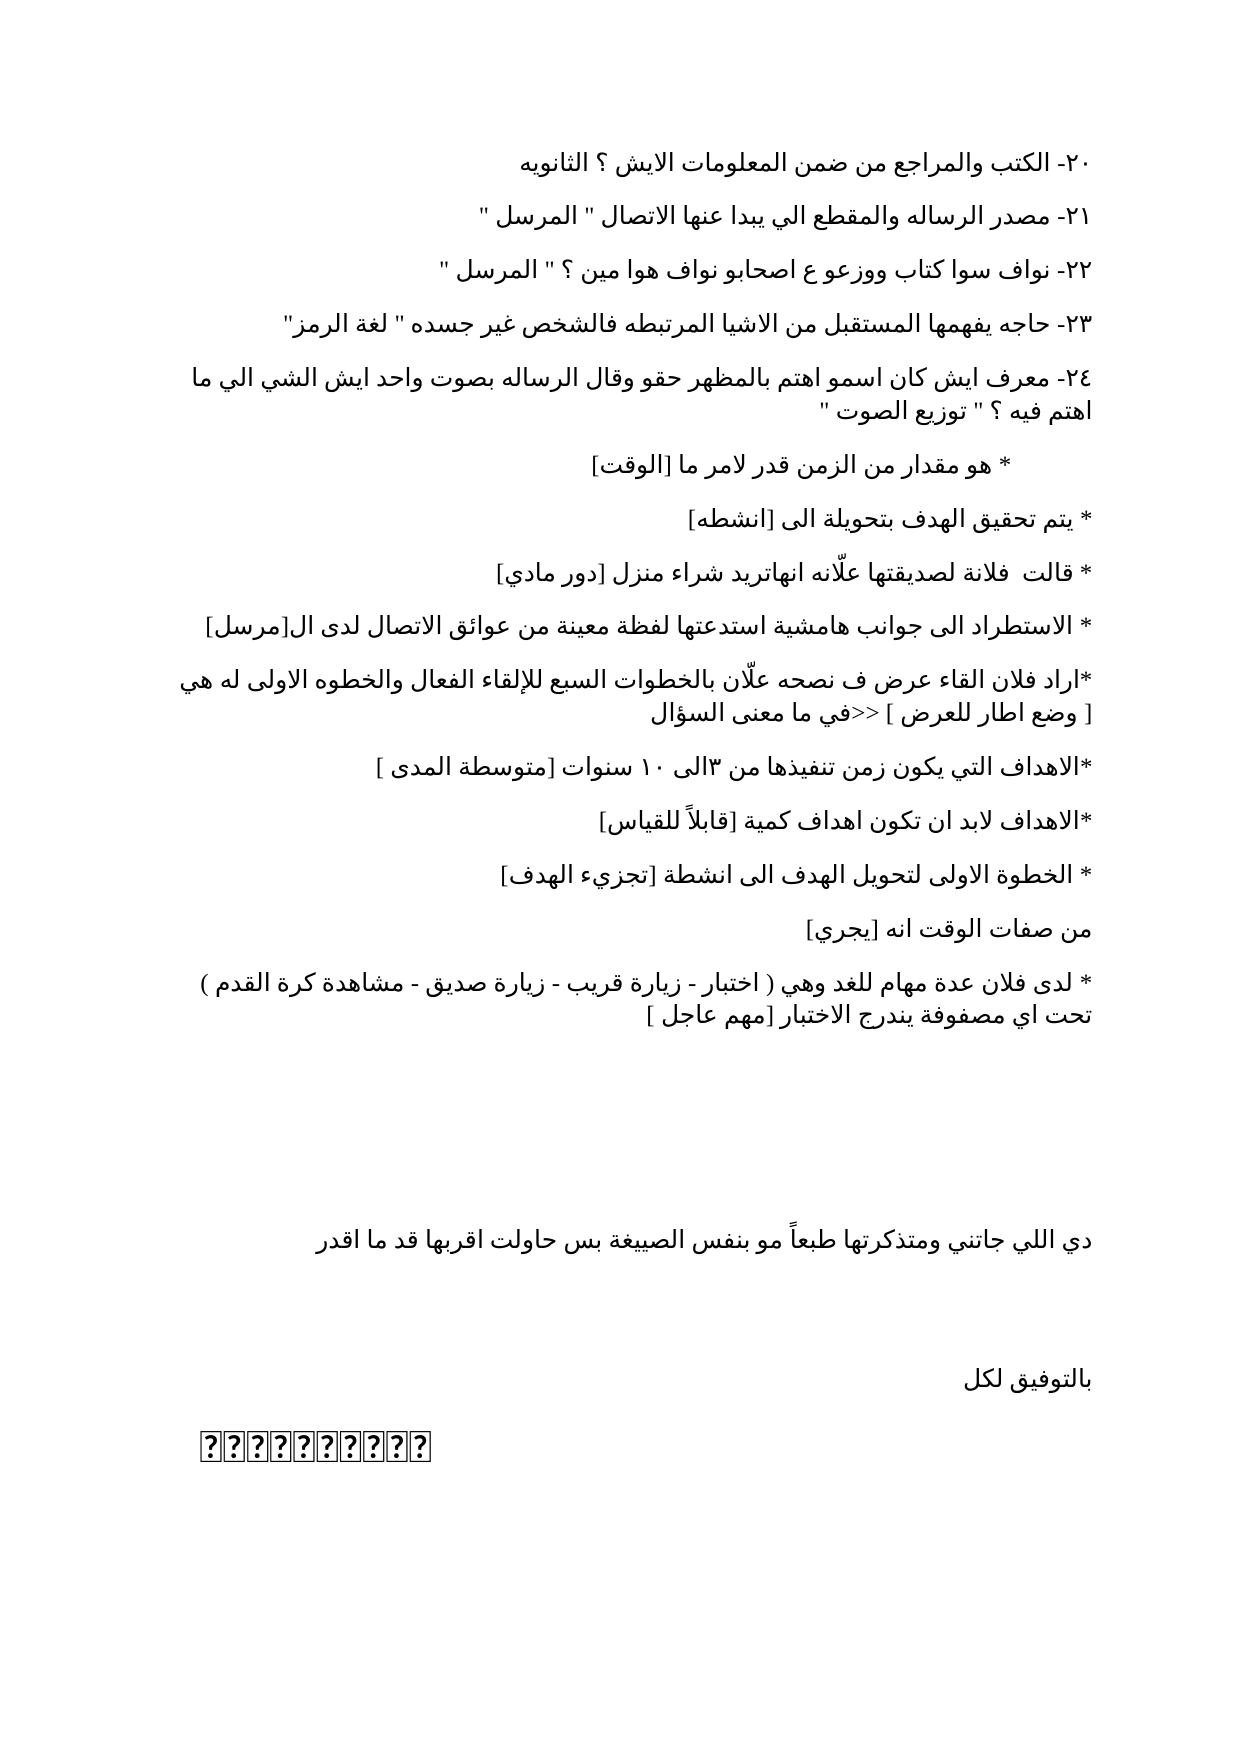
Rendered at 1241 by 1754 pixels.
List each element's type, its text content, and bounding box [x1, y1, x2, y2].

text ٢١- مصدر الرساله والمقطع الي يبدا عنها الاتصال " المرسل " [148, 201, 1093, 230]
text 👶🏿👶🏿👶🏿👶🏿👶🏿 [148, 1417, 1093, 1473]
text * هو مقدار من الزمن قدر لامر ما [الوقت] [148, 450, 1093, 479]
text * قالت فلانة🌚 لصديقتها علّانه🌚 انهاتريد شراء منزل [دور مادي] [148, 558, 1093, 586]
text *الاهداف لابد ان تكون اهداف كمية [قابلاً للقياس] [148, 806, 1093, 835]
text ٢٠- الكتب والمراجع من ضمن المعلومات الايش ؟ الثانويه [148, 148, 1093, 176]
text ٢٣- حاجه يفهمها المستقبل من الاشيا المرتبطه فالشخص غير جسده " لغة الرمز" [148, 309, 1093, 338]
text دي اللي جاتني ومتذكرتها طبعاً مو بنفس الصييغة بس حاولت اقربها قد ما اقدر [148, 1225, 1093, 1253]
text من صفات الوقت انه [يجري] [148, 914, 1093, 942]
text ٢٤- معرف ايش كان اسمو اهتم بالمظهر حقو وقال الرساله بصوت واحد ايش الشي الي ما اهتم فيه ؟ " توزيع الصوت " [148, 363, 1093, 425]
text ٢٢- نواف سوا كتاب ووزعو ع اصحابو نواف هوا مين ؟ " المرسل " [148, 255, 1093, 284]
text * يتم تحقيق الهدف بتحويلة الى [انشطه] [148, 504, 1093, 532]
text *الاهداف التي يكون زمن تنفيذها من ٣الى ١٠ سنوات [متوسطة المدى ] [148, 752, 1093, 781]
text *اراد فلان القاء عرض ف نصحه علّان بالخطوات السبع للإلقاء الفعال والخطوه الاولى له هي [ وضع اطار للعرض ] <<في ما معنى السؤال [148, 665, 1093, 727]
text * الاستطراد الى جوانب هامشية استدعتها لفظة معينة من عوائق الاتصال لدى ال[مرسل] [148, 611, 1093, 640]
text * الخطوة الاولى لتحويل الهدف الى انشطة [تجزيء الهدف] [148, 860, 1093, 889]
text بالتوفيق لكل💛🌸 [148, 1364, 1093, 1392]
text * لدى فلان عدة مهام للغد وهي ( اختبار - زيارة قريب - زيارة صديق - مشاهدة كرة القدم ) تحت اي مصفوفة يندرج الاختبار [مهم عاجل ] [148, 968, 1093, 1029]
